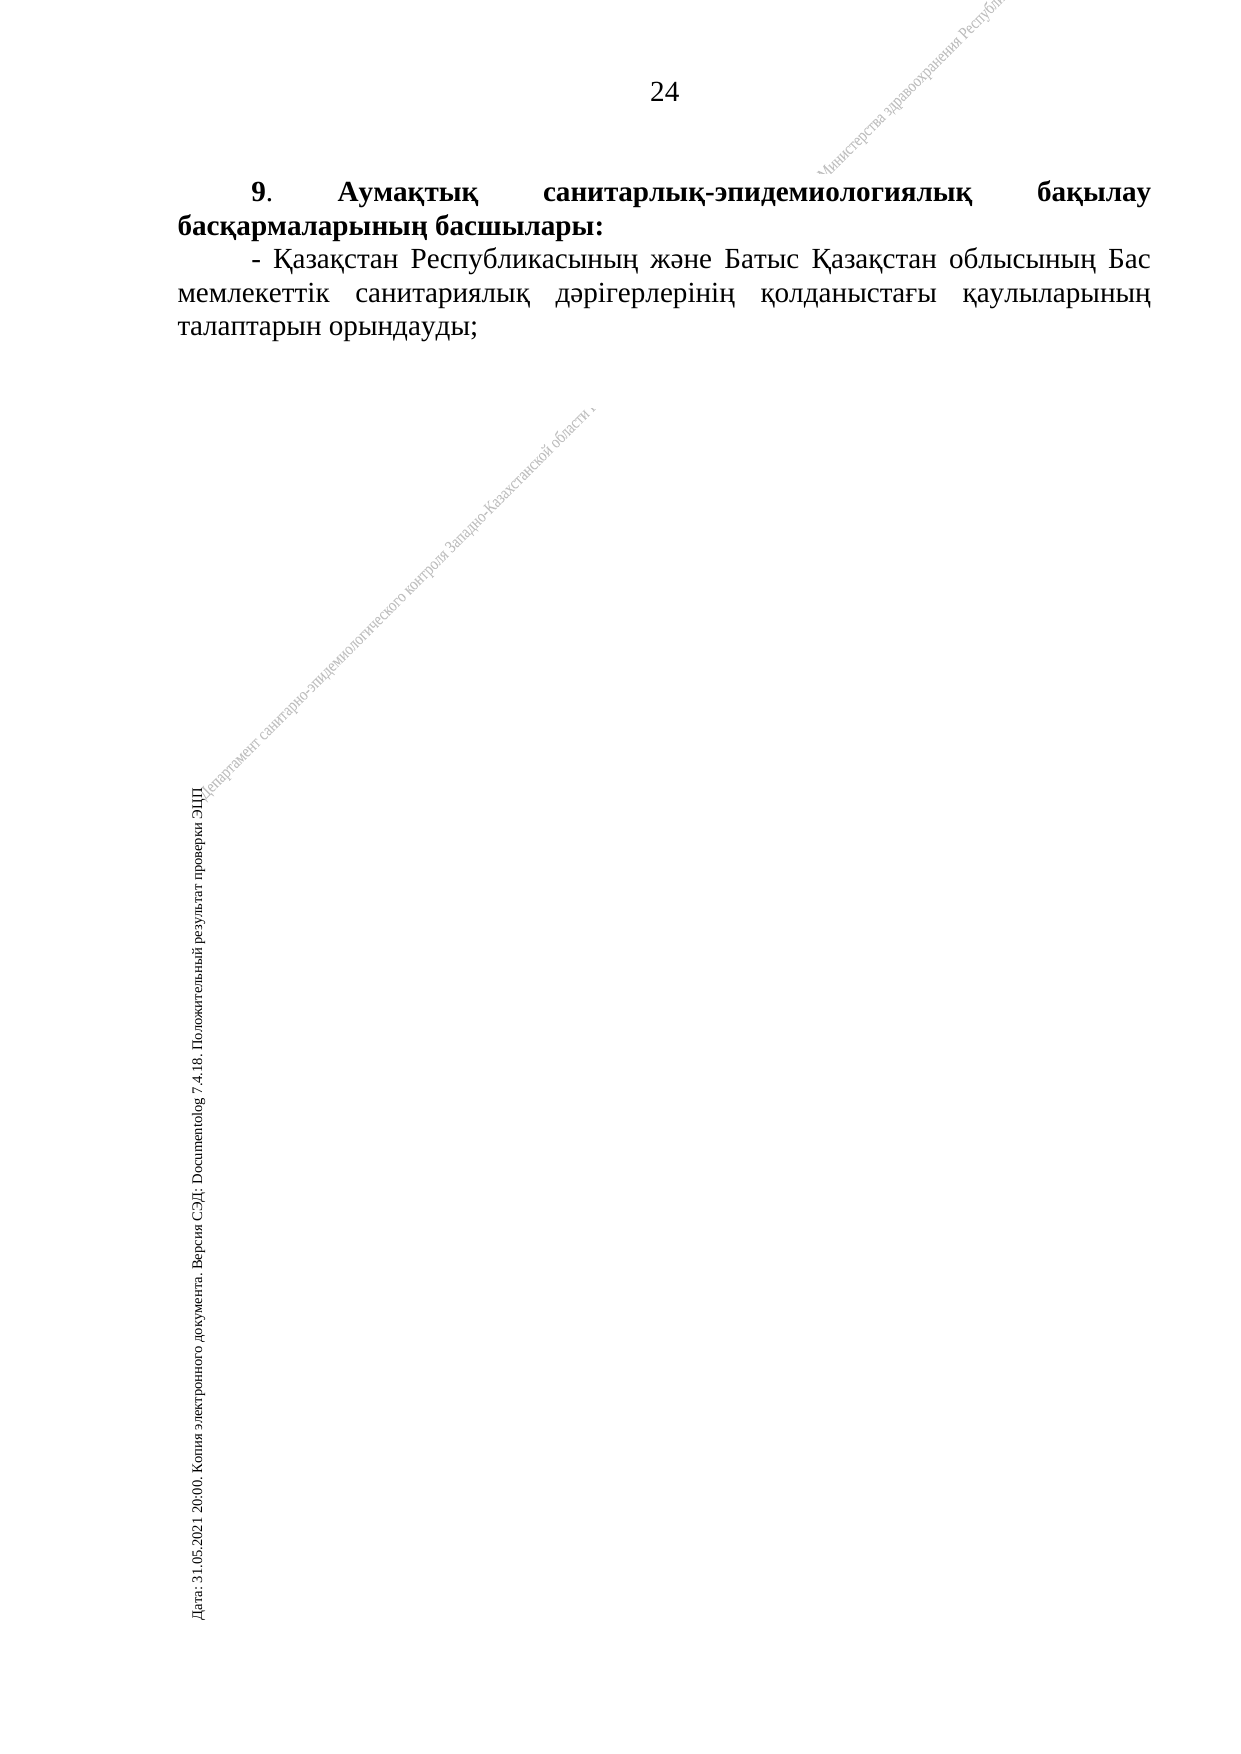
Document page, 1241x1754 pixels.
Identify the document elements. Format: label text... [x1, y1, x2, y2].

text - Қазақстан Республикасының және Батыс Қазақстан облысының Бас мемлекеттік санитариялық дәрігерлерінің қолданыстағы қаулыларының талаптарын орындауды; [177, 241, 1152, 407]
text 9. Аумақтық санитарлық-эпидемиологиялық бақылау басқармаларының басшылары: [177, 174, 1152, 241]
